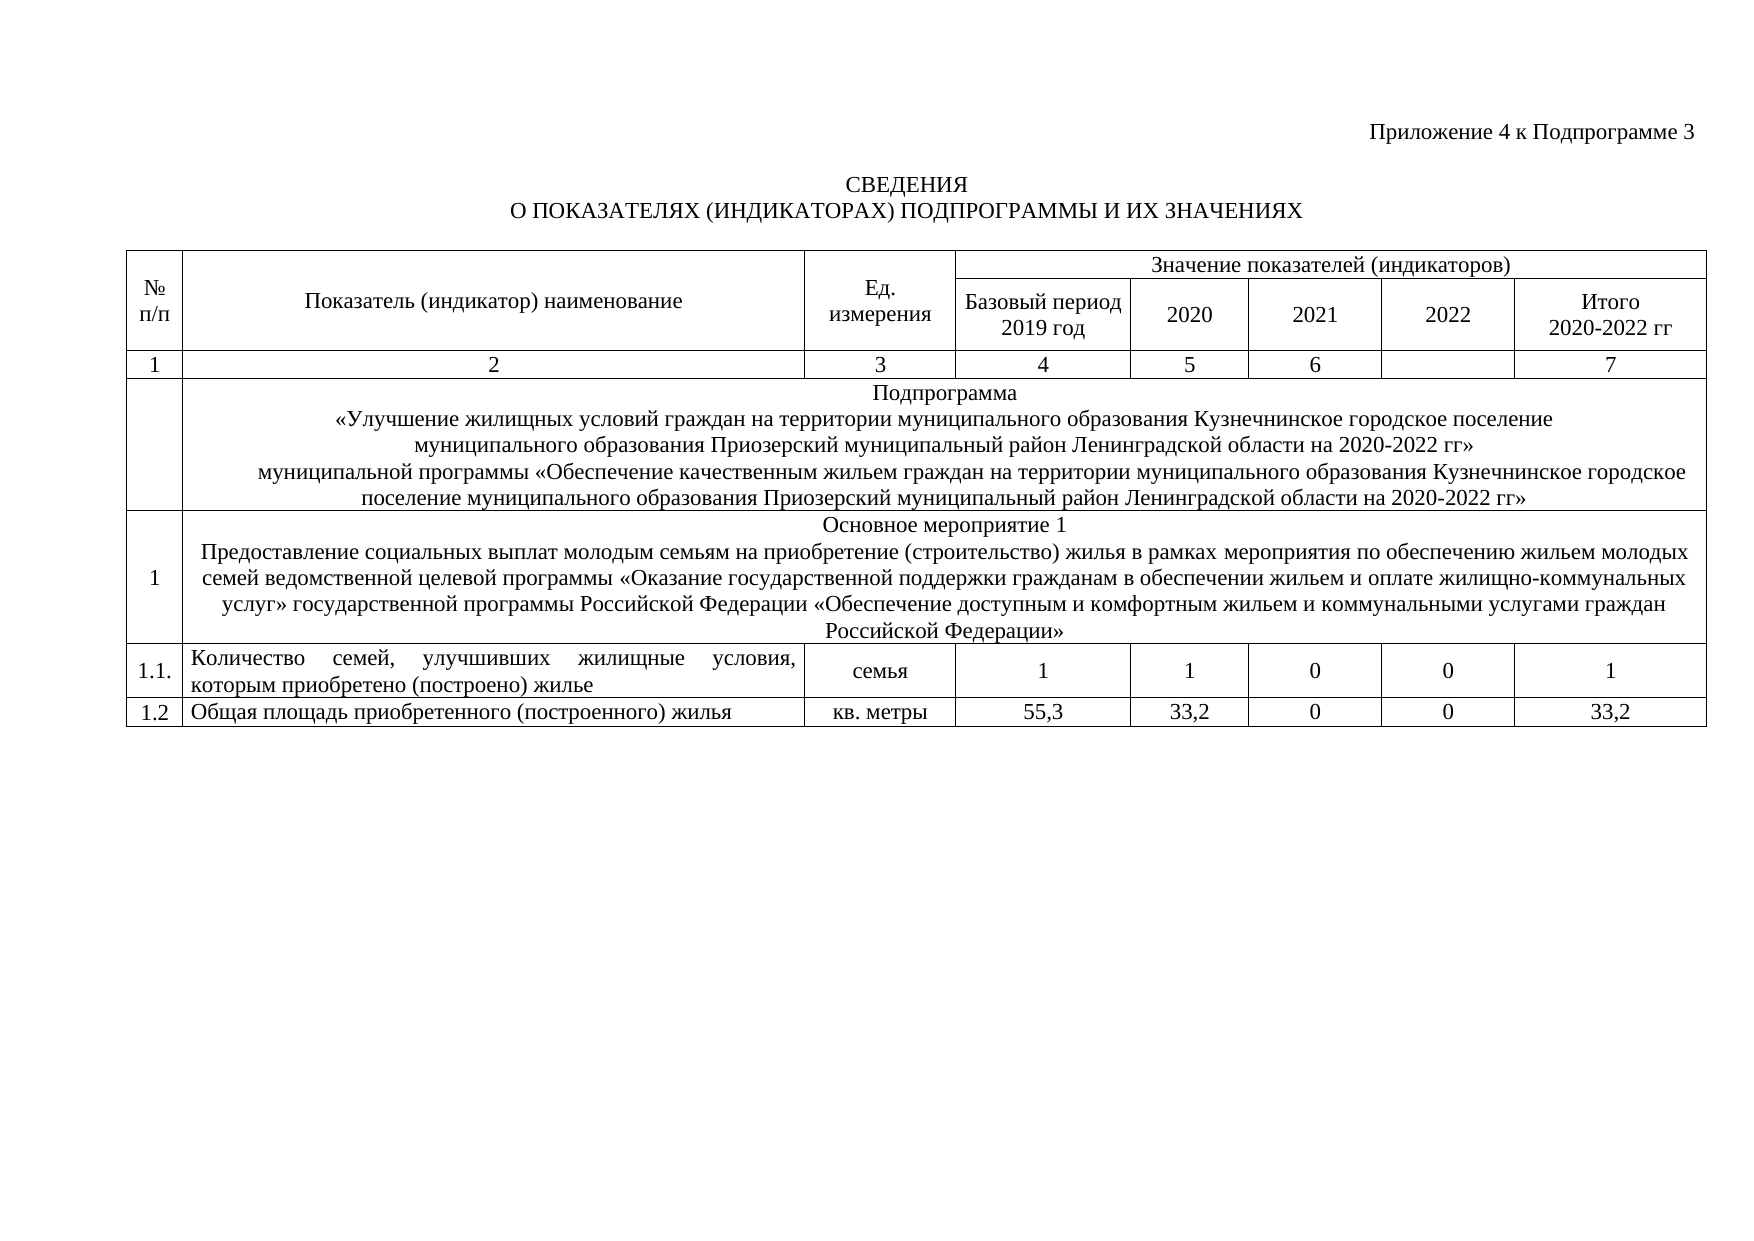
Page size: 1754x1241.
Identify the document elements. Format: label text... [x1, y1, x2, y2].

table_cell 2 [183, 351, 804, 378]
text Приложение 4 к Подпрограмме 3 [118, 118, 1695, 144]
table_cell 4 [956, 351, 1130, 378]
table_cell [1382, 351, 1514, 378]
table_cell 2022 [1382, 279, 1514, 350]
table_cell 2020 [1131, 279, 1248, 350]
table_cell 33,2 [1515, 698, 1706, 726]
table_header № п/п [127, 251, 182, 350]
table_cell 1 [127, 511, 182, 643]
table_cell 0 [1249, 698, 1381, 726]
table_cell 2021 [1249, 279, 1381, 350]
table_cell 1 [1515, 644, 1706, 697]
table_cell Подпрограмма «Улучшение жилищных условий граждан на территории муниципального образования Кузнечнинское городское поселение муниципального образования Приозерский муниципальный район Ленинградской области на 2020-2022 гг» муниципальной программы «Обеспечение качественным жильем граждан на территории муниципального образования Кузнечнинское городское поселение муниципального образования Приозерский муниципальный район Ленинградской области на 2020-2022 гг» [183, 379, 1706, 510]
table_cell Количество семей, улучшивших жилищные условия, которым приобретено (построено) жилье [183, 644, 804, 697]
table_cell 1.2 [127, 698, 182, 726]
table_cell 1 [956, 644, 1130, 697]
table_cell 0 [1382, 644, 1514, 697]
table_cell 1 [127, 351, 182, 378]
table_cell 1.1. [127, 644, 182, 697]
table_cell [127, 379, 182, 510]
table_cell 1 [1131, 644, 1248, 697]
table_header Ед. измерения [805, 251, 955, 350]
table_cell 3 [805, 351, 955, 378]
table_cell 5 [1131, 351, 1248, 378]
table_cell Общая площадь приобретенного (построенного) жилья [183, 698, 804, 726]
table_cell Итого 2020-2022 гг [1515, 279, 1706, 350]
table_cell 55,3 [956, 698, 1130, 726]
table_header Значение показателей (индикаторов) [956, 251, 1706, 278]
table_cell кв. метры [805, 698, 955, 726]
table_cell 0 [1249, 644, 1381, 697]
table_cell Базовый период 2019 год [956, 279, 1130, 350]
table_cell 33,2 [1131, 698, 1248, 726]
table_cell 7 [1515, 351, 1706, 378]
table_header Показатель (индикатор) наименование [183, 251, 804, 350]
text О ПОКАЗАТЕЛЯХ (ИНДИКАТОРАХ) ПОДПРОГРАММЫ И ИХ ЗНАЧЕНИЯХ [118, 197, 1695, 223]
table_cell семья [805, 644, 955, 697]
table_cell 0 [1382, 698, 1514, 726]
text СВЕДЕНИЯ [118, 171, 1695, 197]
table_cell 6 [1249, 351, 1381, 378]
table_cell Основное мероприятие 1 Предоставление социальных выплат молодым семьям на приобретение (строительство) жилья в рамках мероприятия по обеспечению жильем молодых семей ведомственной целевой программы «Оказание государственной поддержки гражданам в обеспечении жильем и оплате жилищно-коммунальных услуг» государственной программы Российской Федерации «Обеспечение доступным и комфортным жильем и коммунальными услугами граждан Российской Федерации» [183, 511, 1706, 643]
